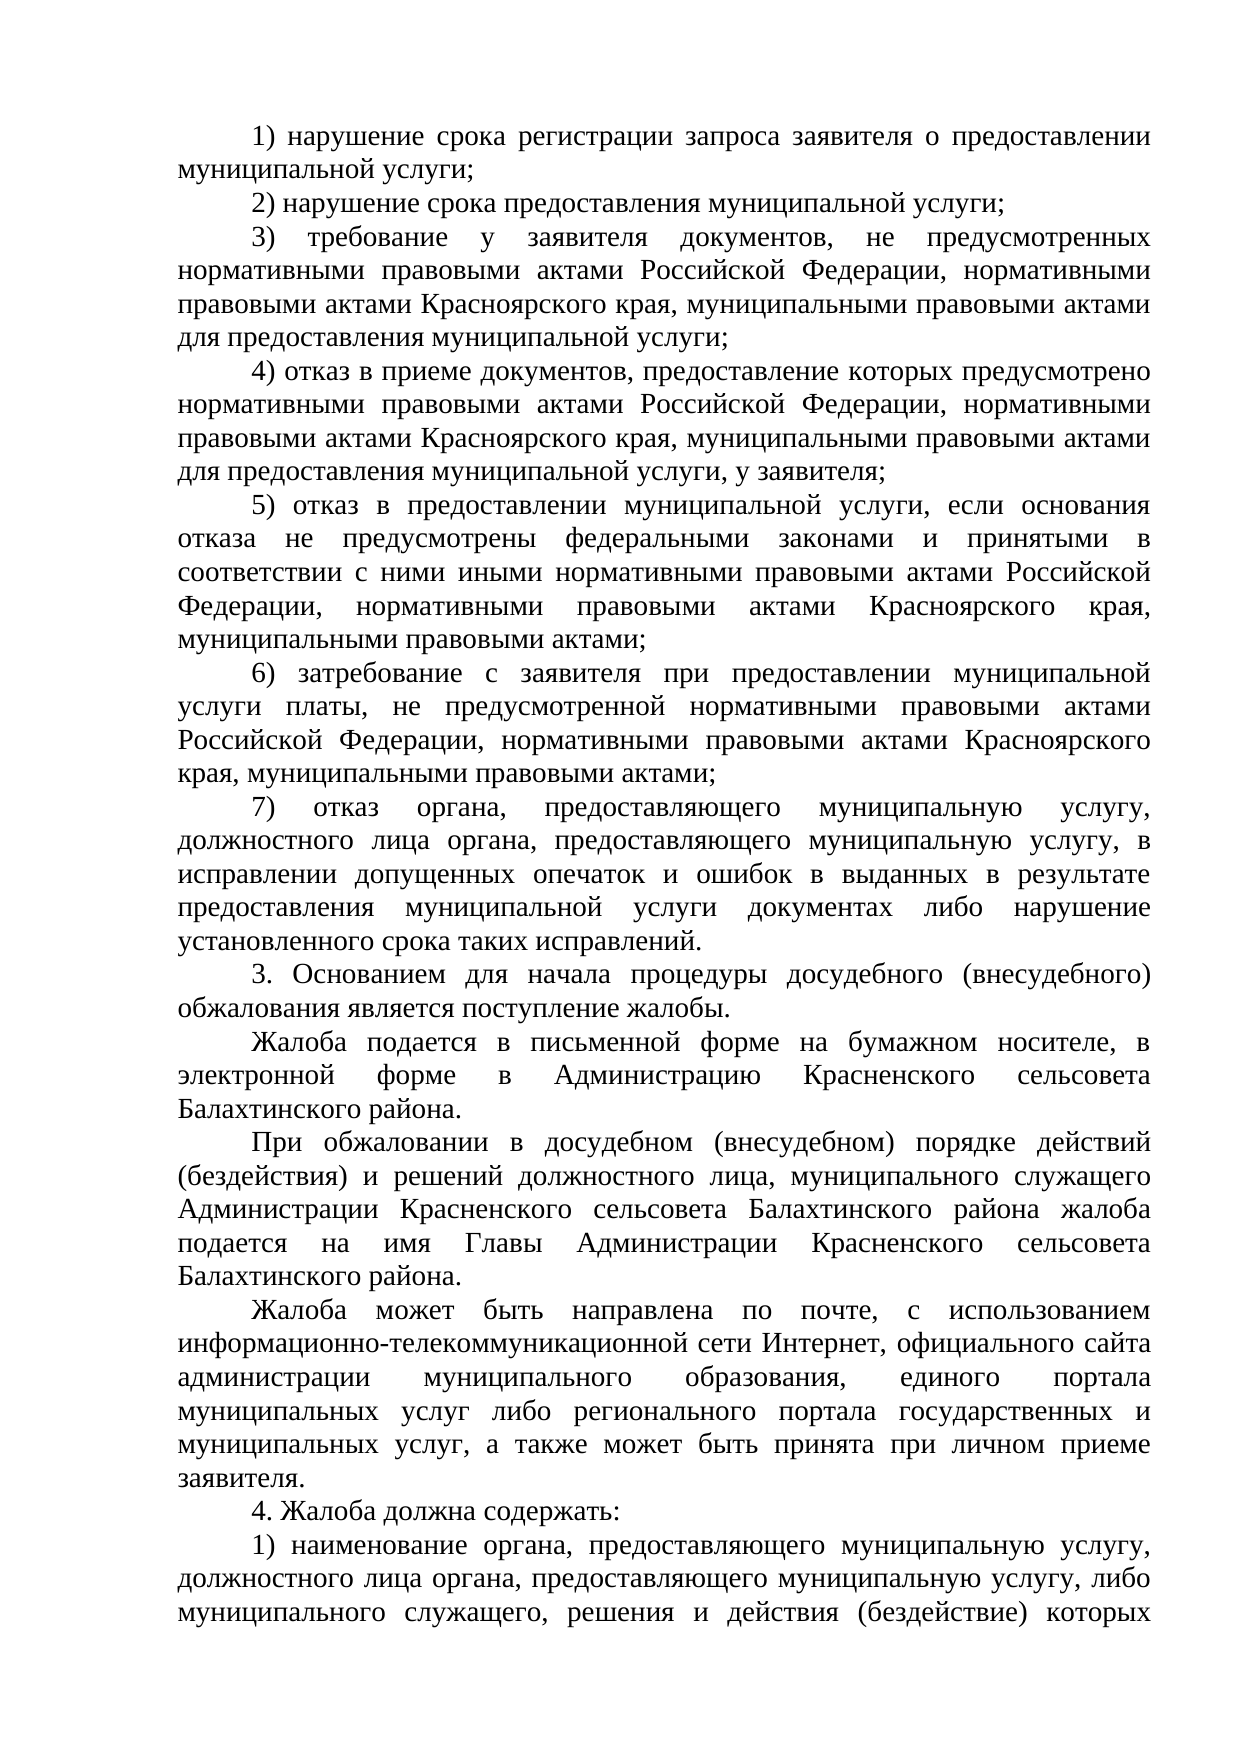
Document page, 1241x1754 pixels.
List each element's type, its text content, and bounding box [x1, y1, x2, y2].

text 5) отказ в предоставлении муниципальной услуги, если основания отказа не предусмотрены федеральными законами и принятыми в соответствии с ними иными нормативными правовыми актами Российской Федерации, нормативными правовыми актами Красноярского края, муниципальными правовыми актами; [177, 487, 1152, 655]
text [177, 1527, 1152, 1627]
text При обжаловании в досудебном (внесудебном) порядке действий (бездействия) и решений должностного лица, муниципального служащего Администрации Красненского сельсовета Балахтинского района жалоба подается на имя Главы Администрации Красненского сельсовета Балахтинского района. [177, 1124, 1152, 1292]
text 1) нарушение срока регистрации запроса заявителя о предоставлении муниципальной услуги; [177, 118, 1152, 185]
text Жалоба может быть направлена по почте, с использованием информационно-телекоммуникационной сети Интернет, официального сайта администрации муниципального образования, единого портала муниципальных услуг либо регионального портала государственных и муниципальных услуг, а также может быть принята при личном приеме заявителя. [177, 1292, 1152, 1493]
text 3) требование у заявителя документов, не предусмотренных нормативными правовыми актами Российской Федерации, нормативными правовыми актами Красноярского края, муниципальными правовыми актами для предоставления муниципальной услуги; [177, 219, 1152, 353]
text 7) отказ органа, предоставляющего муниципальную услугу, должностного лица органа, предоставляющего муниципальную услугу, в исправлении допущенных опечаток и ошибок в выданных в результате предоставления муниципальной услуги документах либо нарушение установленного срока таких исправлений. [177, 789, 1152, 957]
text 3. Основанием для начала процедуры досудебного (внесудебного) обжалования является поступление жалобы. [177, 957, 1152, 1024]
text Жалоба подается в письменной форме на бумажном носителе, в электронной форме в Администрацию Красненского сельсовета Балахтинского района. [177, 1024, 1152, 1124]
text 2) нарушение срока предоставления муниципальной услуги; [177, 185, 1152, 219]
text 6) затребование с заявителя при предоставлении муниципальной услуги платы, не предусмотренной нормативными правовыми актами Российской Федерации, нормативными правовыми актами Красноярского края, муниципальными правовыми актами; [177, 655, 1152, 789]
text 4) отказ в приеме документов, предоставление которых предусмотрено нормативными правовыми актами Российской Федерации, нормативными правовыми актами Красноярского края, муниципальными правовыми актами для предоставления муниципальной услуги, у заявителя; [177, 353, 1152, 487]
text 4. Жалоба должна содержать: [177, 1493, 1152, 1527]
